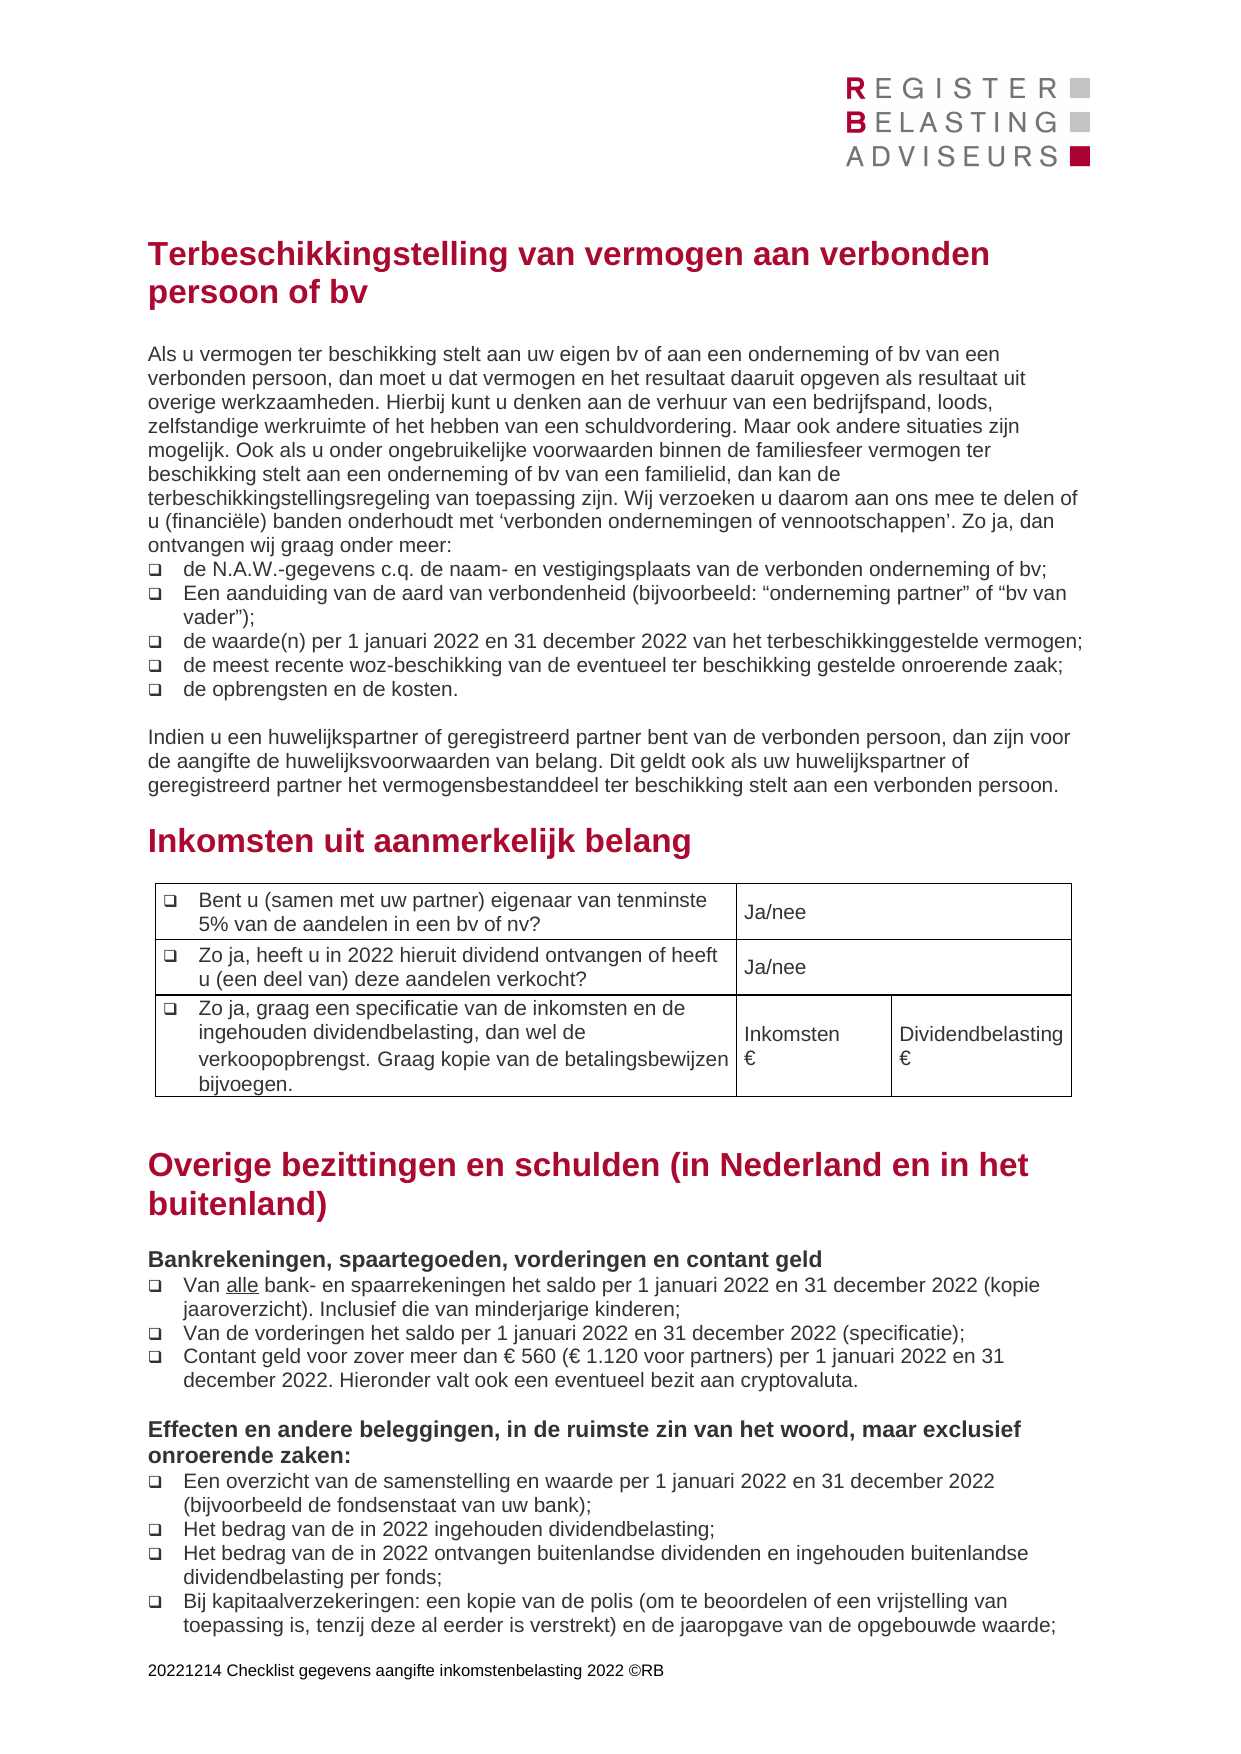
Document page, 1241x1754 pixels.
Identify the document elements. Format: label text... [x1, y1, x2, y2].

list Bij kapitaalverzekeringen: een kopie van de polis (om te beoordelen of een vrijstelling van toepassing is, tenzij deze al eerder is verstrekt) en de jaaropgave van de opgebouwde waarde; [148, 1589, 1092, 1637]
list Contant geld voor zover meer dan € 560 (€ 1.120 voor partners) per 1 januari 2022 en 31 december 2022. Hieronder valt ook een eventueel bezit aan cryptovaluta. [148, 1344, 1092, 1392]
subtitle Effecten en andere beleggingen, in de ruimste zin van het woord, maar exclusief onroerende zaken: [148, 1416, 1092, 1469]
list de N.A.W.-gegevens c.q. de naam- en vestigingsplaats van de verbonden onderneming of bv; [148, 557, 1092, 581]
list Van alle bank- en spaarrekeningen het saldo per 1 januari 2022 en 31 december 2022 (kopie jaaroverzicht). Inclusief die van minderjarige kinderen; [148, 1272, 1092, 1320]
table_header Bent u (samen met uw partner) eigenaar van tenminste 5% van de aandelen in een bv of nv? [156, 884, 736, 939]
list Een aanduiding van de aard van verbondenheid (bijvoorbeeld: “onderneming partner” of “bv van vader”); [148, 581, 1092, 629]
picture [843, 73, 1093, 171]
text Overige bezittingen en schulden (in Nederland en in het buitenland) [148, 1145, 1092, 1222]
list de waarde(n) per 1 januari 2022 en 31 december 2022 van het terbeschikkinggestelde vermogen; [148, 629, 1092, 653]
text Terbeschikkingstelling van vermogen aan verbonden persoon of bv [148, 233, 1092, 310]
table_cell Zo ja, graag een specificatie van de inkomsten en de ingehouden dividendbelasting, dan wel de verkoopopbrengst. Graag kopie van de betalingsbewijzen bijvoegen. [156, 996, 736, 1096]
list Het bedrag van de in 2022 ontvangen buitenlandse dividenden en ingehouden buitenlandse dividendbelasting per fonds; [148, 1541, 1092, 1589]
table_cell Zo ja, heeft u in 2022 hieruit dividend ontvangen of heeft u (een deel van) deze aandelen verkocht? [156, 940, 736, 994]
text Als u vermogen ter beschikking stelt aan uw eigen bv of aan een onderneming of bv van een verbonden persoon, dan moet u dat vermogen en het resultaat daaruit opgeven als resultaat uit overige werkzaamheden. Hierbij kunt u denken aan de verhuur van een bedrijfspand, loods, zelfstandige werkruimte of het hebben van een schuldvordering. Maar ook andere situaties zijn mogelijk. Ook als u onder ongebruikelijke voorwaarden binnen de familiesfeer vermogen ter beschikking stelt aan een onderneming of bv van een familielid, dan kan de terbeschikkingstellingsregeling van toepassing zijn. Wij verzoeken u daarom aan ons mee te delen of u (financiële) banden onderhoudt met ‘verbonden ondernemingen of vennootschappen’. Zo ja, dan ontvangen wij graag onder meer: [148, 342, 1092, 557]
list Van de vorderingen het saldo per 1 januari 2022 en 31 december 2022 (specificatie); [148, 1320, 1092, 1344]
list de meest recente woz-beschikking van de eventueel ter beschikking gestelde onroerende zaak; [148, 653, 1092, 677]
text Indien u een huwelijkspartner of geregistreerd partner bent van de verbonden persoon, dan zijn voor de aangifte de huwelijksvoorwaarden van belang. Dit geldt ook als uw huwelijkspartner of geregistreerd partner het vermogensbestanddeel ter beschikking stelt aan een verbonden persoon. [148, 725, 1092, 797]
table_header Ja/nee [737, 884, 1071, 939]
text Inkomsten uit aanmerkelijk belang [148, 821, 1092, 859]
list Een overzicht van de samenstelling en waarde per 1 januari 2022 en 31 december 2022 (bijvoorbeeld de fondsenstaat van uw bank); [148, 1469, 1092, 1517]
list Het bedrag van de in 2022 ingehouden dividendbelasting; [148, 1517, 1092, 1541]
table_cell Ja/nee [737, 940, 1071, 994]
table_cell Inkomsten € [737, 996, 891, 1096]
list de opbrengsten en de kosten. [148, 677, 1092, 701]
subtitle Bankrekeningen, spaartegoeden, vorderingen en contant geld [148, 1246, 1092, 1272]
table_cell Dividendbelasting € [892, 996, 1071, 1096]
